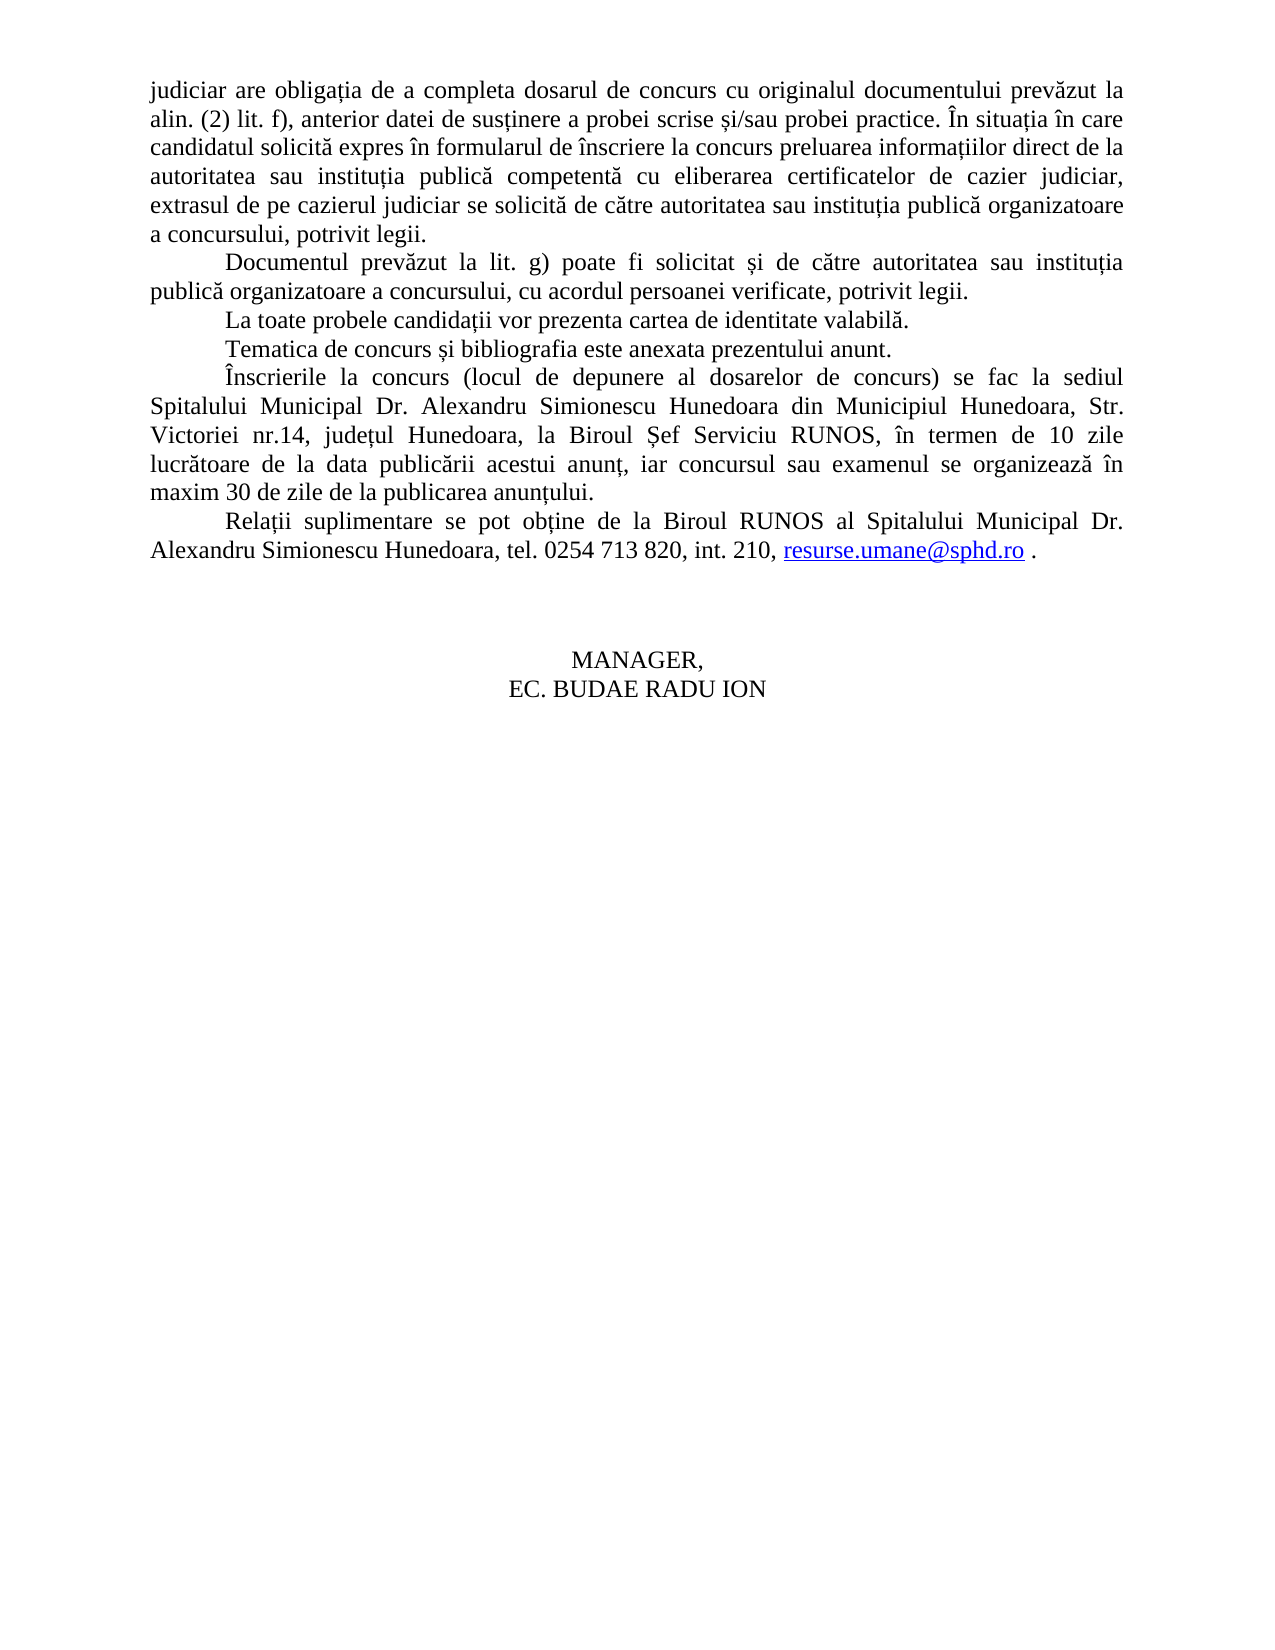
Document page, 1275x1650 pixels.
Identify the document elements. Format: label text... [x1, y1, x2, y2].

text Documentul prevăzut la lit. g) poate fi solicitat și de către autoritatea sau instituția publică organizatoare a concursului, cu acordul persoanei verificate, potrivit legii. [150, 247, 1125, 305]
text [150, 75, 1125, 247]
text La toate probele candidații vor prezenta cartea de identitate valabilă. [150, 305, 1125, 334]
text EC. BUDAE RADU ION [150, 674, 1125, 703]
text Relații suplimentare se pot obține de la Biroul RUNOS al Spitalului Municipal Dr. Alexandru Simionescu Hunedoara, tel. 0254 713 820, int. 210, resurse.umane@sphd.ro . [150, 506, 1125, 564]
text Înscrierile la concurs (locul de depunere al dosarelor de concurs) se fac la sediul Spitalului Municipal Dr. Alexandru Simionescu Hunedoara din Municipiul Hunedoara, Str. Victoriei nr.14, județul Hunedoara, la Biroul Șef Serviciu RUNOS, în termen de 10 zile lucrătoare de la data publicării acestui anunț, iar concursul sau examenul se organizează în maxim 30 de zile de la publicarea anunțului. [150, 362, 1125, 506]
text Tematica de concurs și bibliografia este anexata prezentului anunt. [150, 334, 1125, 362]
text MANAGER, [150, 645, 1125, 674]
